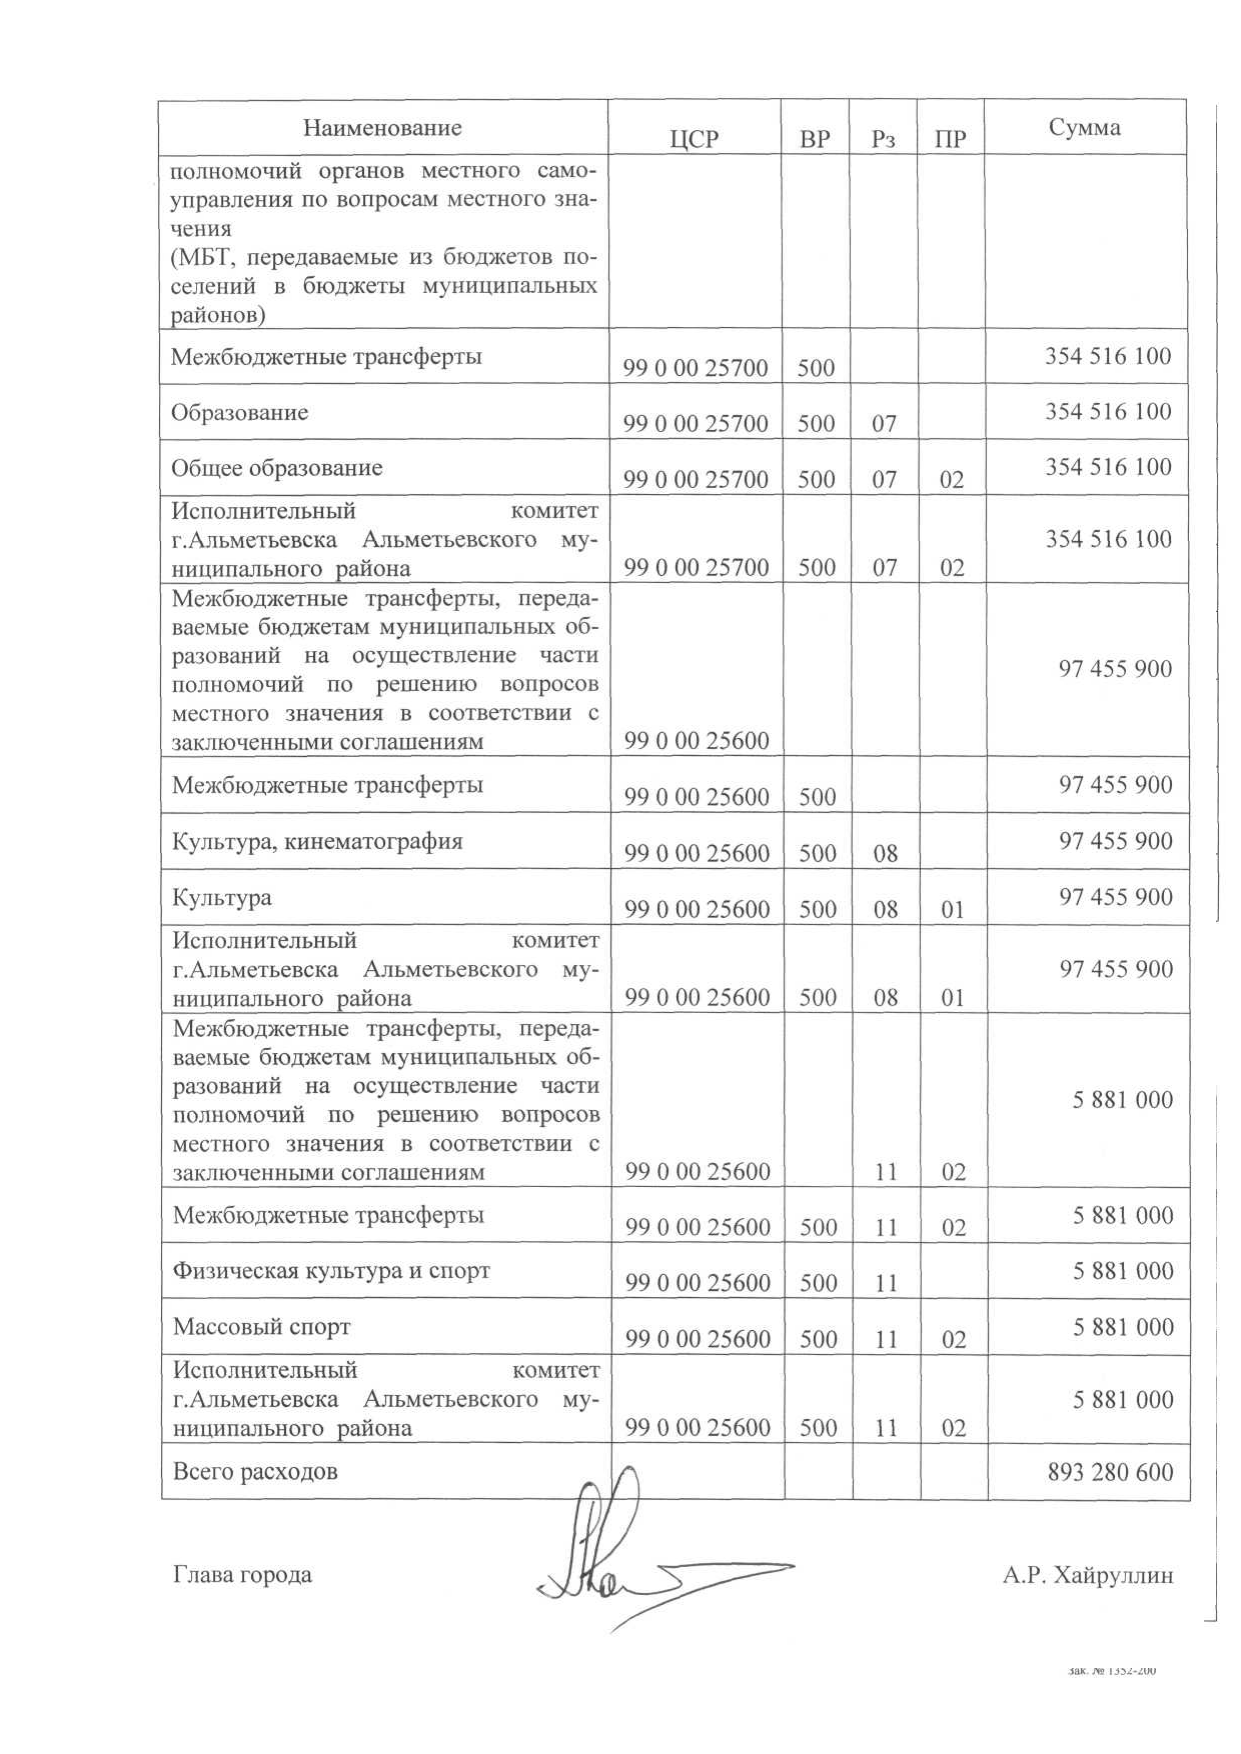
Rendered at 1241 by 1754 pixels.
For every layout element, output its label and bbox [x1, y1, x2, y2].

picture [139, 85, 1239, 1685]
